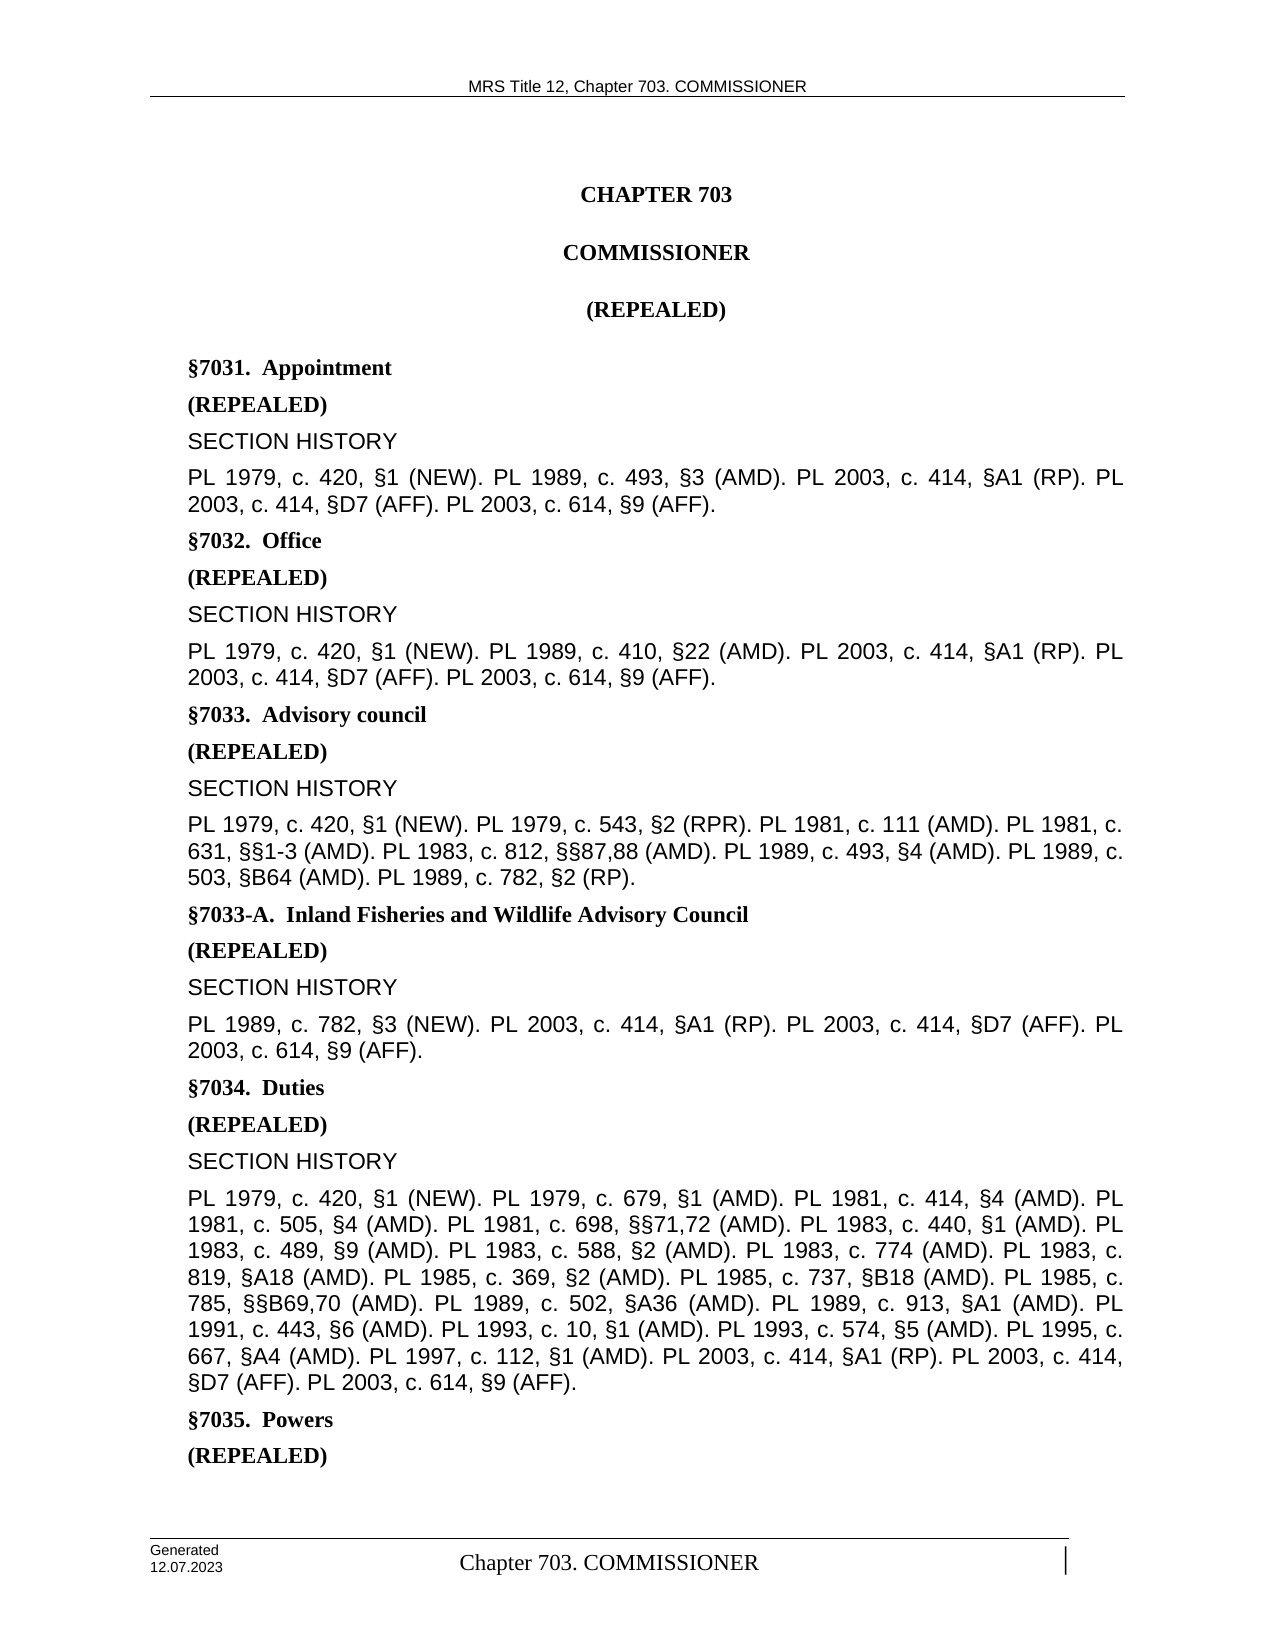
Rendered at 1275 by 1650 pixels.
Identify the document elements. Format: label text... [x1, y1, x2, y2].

text SECTION HISTORY [187, 974, 1125, 1001]
text COMMISSIONER [187, 239, 1125, 265]
text (REPEALED) [187, 564, 1125, 591]
text §7035. Powers [187, 1406, 1125, 1432]
text §7032. Office [187, 527, 1125, 554]
text (REPEALED) [187, 391, 1125, 417]
text §7034. Duties [187, 1074, 1125, 1101]
text SECTION HISTORY [187, 774, 1125, 801]
text SECTION HISTORY [187, 1148, 1125, 1174]
text (REPEALED) [187, 738, 1125, 764]
text (REPEALED) [187, 937, 1125, 964]
text PL 1979, c. 420, §1 (NEW). PL 1979, c. 543, §2 (RPR). PL 1981, c. 111 (AMD). PL 1981, c. 631, §§1-3 (AMD). PL 1983, c. 812, §§87,88 (AMD). PL 1989, c. 493, §4 (AMD). PL 1989, c. 503, §B64 (AMD). PL 1989, c. 782, §2 (RP). [187, 811, 1125, 890]
text PL 1979, c. 420, §1 (NEW). PL 1979, c. 679, §1 (AMD). PL 1981, c. 414, §4 (AMD). PL 1981, c. 505, §4 (AMD). PL 1981, c. 698, §§71,72 (AMD). PL 1983, c. 440, §1 (AMD). PL 1983, c. 489, §9 (AMD). PL 1983, c. 588, §2 (AMD). PL 1983, c. 774 (AMD). PL 1983, c. 819, §A18 (AMD). PL 1985, c. 369, §2 (AMD). PL 1985, c. 737, §B18 (AMD). PL 1985, c. 785, §§B69,70 (AMD). PL 1989, c. 502, §A36 (AMD). PL 1989, c. 913, §A1 (AMD). PL 1991, c. 443, §6 (AMD). PL 1993, c. 10, §1 (AMD). PL 1993, c. 574, §5 (AMD). PL 1995, c. 667, §A4 (AMD). PL 1997, c. 112, §1 (AMD). PL 2003, c. 414, §A1 (RP). PL 2003, c. 414, §D7 (AFF). PL 2003, c. 614, §9 (AFF). [187, 1184, 1125, 1395]
text (REPEALED) [187, 1442, 1125, 1469]
text PL 1979, c. 420, §1 (NEW). PL 1989, c. 493, §3 (AMD). PL 2003, c. 414, §A1 (RP). PL 2003, c. 414, §D7 (AFF). PL 2003, c. 614, §9 (AFF). [187, 464, 1125, 517]
text §7033. Advisory council [187, 701, 1125, 727]
text CHAPTER 703 [187, 181, 1125, 208]
text PL 1989, c. 782, §3 (NEW). PL 2003, c. 414, §A1 (RP). PL 2003, c. 414, §D7 (AFF). PL 2003, c. 614, §9 (AFF). [187, 1011, 1125, 1064]
text §7031. Appointment [187, 354, 1125, 380]
text (REPEALED) [187, 1111, 1125, 1137]
text SECTION HISTORY [187, 428, 1125, 454]
text (REPEALED) [187, 296, 1125, 323]
text §7033-A. Inland Fisheries and Wildlife Advisory Council [187, 901, 1125, 927]
text PL 1979, c. 420, §1 (NEW). PL 1989, c. 410, §22 (AMD). PL 2003, c. 414, §A1 (RP). PL 2003, c. 414, §D7 (AFF). PL 2003, c. 614, §9 (AFF). [187, 638, 1125, 691]
text SECTION HISTORY [187, 601, 1125, 627]
